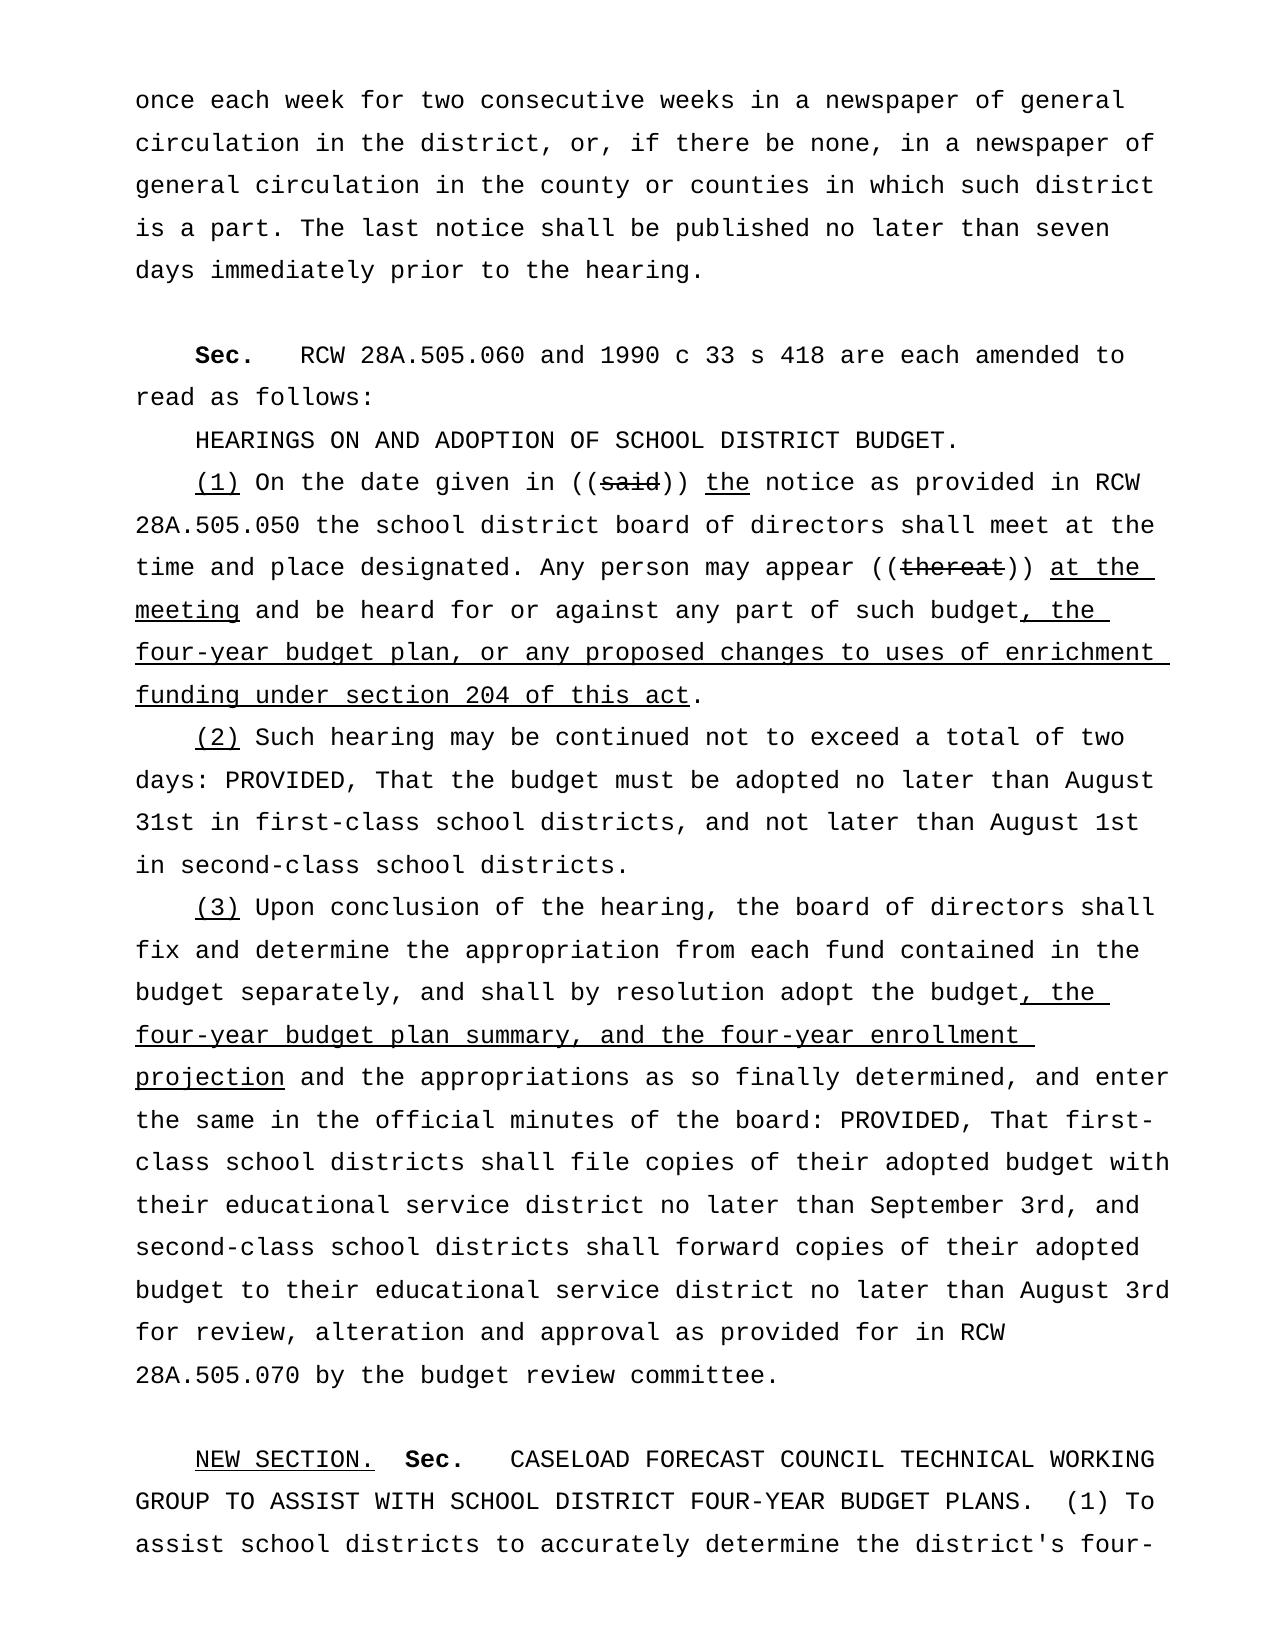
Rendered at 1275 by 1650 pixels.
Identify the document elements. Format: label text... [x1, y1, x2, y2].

text Sec. RCW 28A.505.060 and 1990 c 33 s 418 are each amended to read as follows: [135, 329, 1170, 414]
text HEARINGS ON AND ADOPTION OF SCHOOL DISTRICT BUDGET. [135, 414, 1170, 457]
text (3) Upon conclusion of the hearing, the board of directors shall fix and determine the appropriation from each fund contained in the budget separately, and shall by resolution adopt the budget, the four-year budget plan summary, and the four-year enrollment projection and the appropriations as so finally determined, and enter the same in the official minutes of the board: PROVIDED, That first-class school districts shall file copies of their adopted budget with their educational service district no later than September 3rd, and second-class school districts shall forward copies of their adopted budget to their educational service district no later than August 3rd for review, alteration and approval as provided for in RCW 28A.505.070 by the budget review committee. [135, 882, 1170, 1392]
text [135, 75, 1170, 287]
text (1) On the date given in ((said)) the notice as provided in RCW 28A.505.050 the school district board of directors shall meet at the time and place designated. Any person may appear ((thereat)) at the meeting and be heard for or against any part of such budget, the four-year budget plan, or any proposed changes to uses of enrichment funding under section 204 of this act. [135, 457, 1170, 663]
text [135, 1433, 1170, 1561]
text (2) Such hearing may be continued not to exceed a total of two days: PROVIDED, That the budget must be adopted no later than August 31st in first-class school districts, and not later than August 1st in second-class school districts. [135, 712, 1170, 882]
text (1) On the date given in ((said)) the notice as provided in RCW 28A.505.050 the school district board of directors shall meet at the time and place designated. Any person may appear ((thereat)) at the meeting and be heard for or against any part of such budget, the four-year budget plan, or any proposed changes to uses of enrichment funding under section 204 of this act. [135, 665, 1170, 712]
